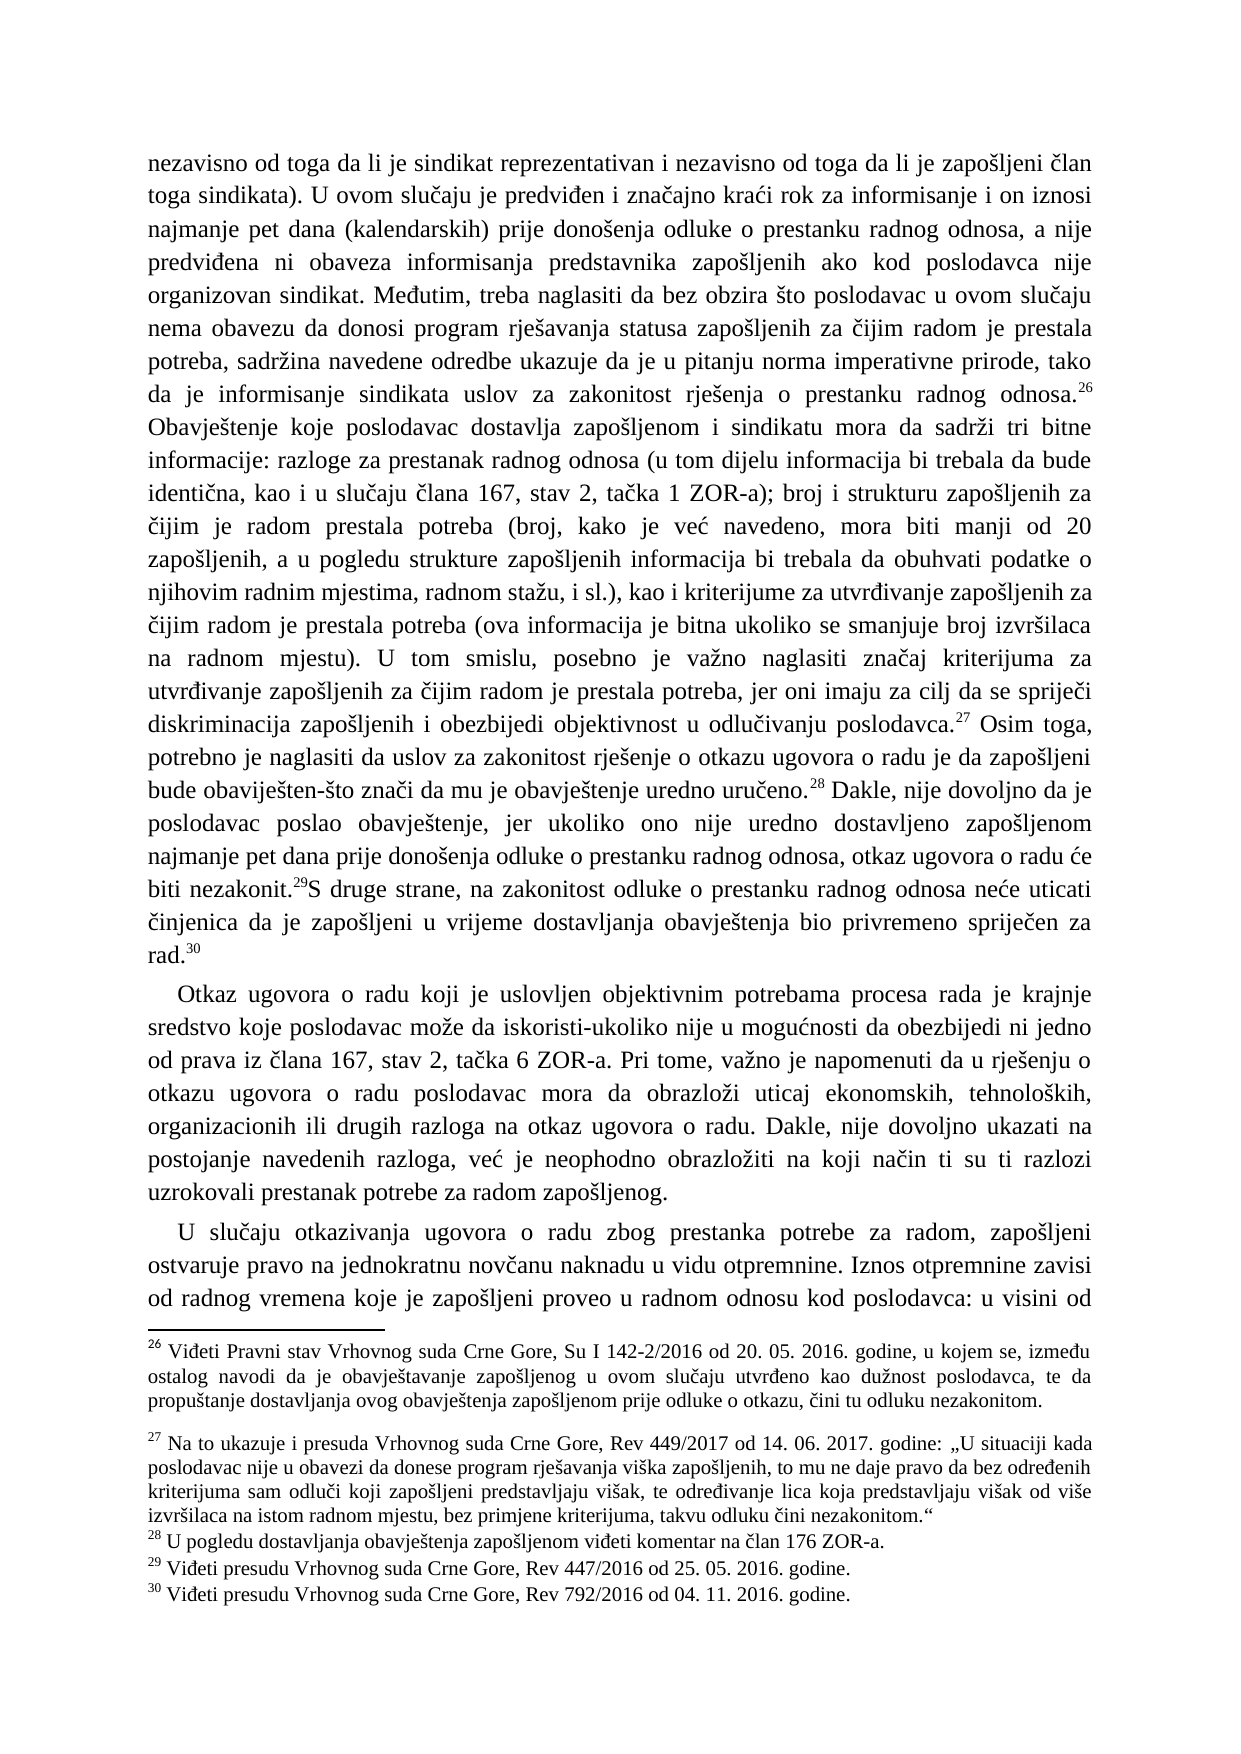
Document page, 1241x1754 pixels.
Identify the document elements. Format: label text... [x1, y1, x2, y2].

text Otkaz ugovora o radu koji je uslovljen objektivnim potrebama procesa rada je krajnje sredstvo koje poslodavac može da iskoristi-ukoliko nije u mogućnosti da obezbijedi ni jedno od prava iz člana 167, stav 2, tačka 6 ZOR-a. Pri tome, važno je napomenuti da u rješenju o otkazu ugovora o radu poslodavac mora da obrazloži uticaj ekonomskih, tehnoloških, organizacionih ili drugih razloga na otkaz ugovora o radu. Dakle, nije dovoljno ukazati na postojanje navedenih razloga, već je neophodno obrazložiti na koji način ti su ti razlozi uzrokovali prestanak potrebe za radom zapošljenog. [148, 979, 1093, 1206]
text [148, 148, 1093, 969]
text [148, 1217, 1093, 1312]
